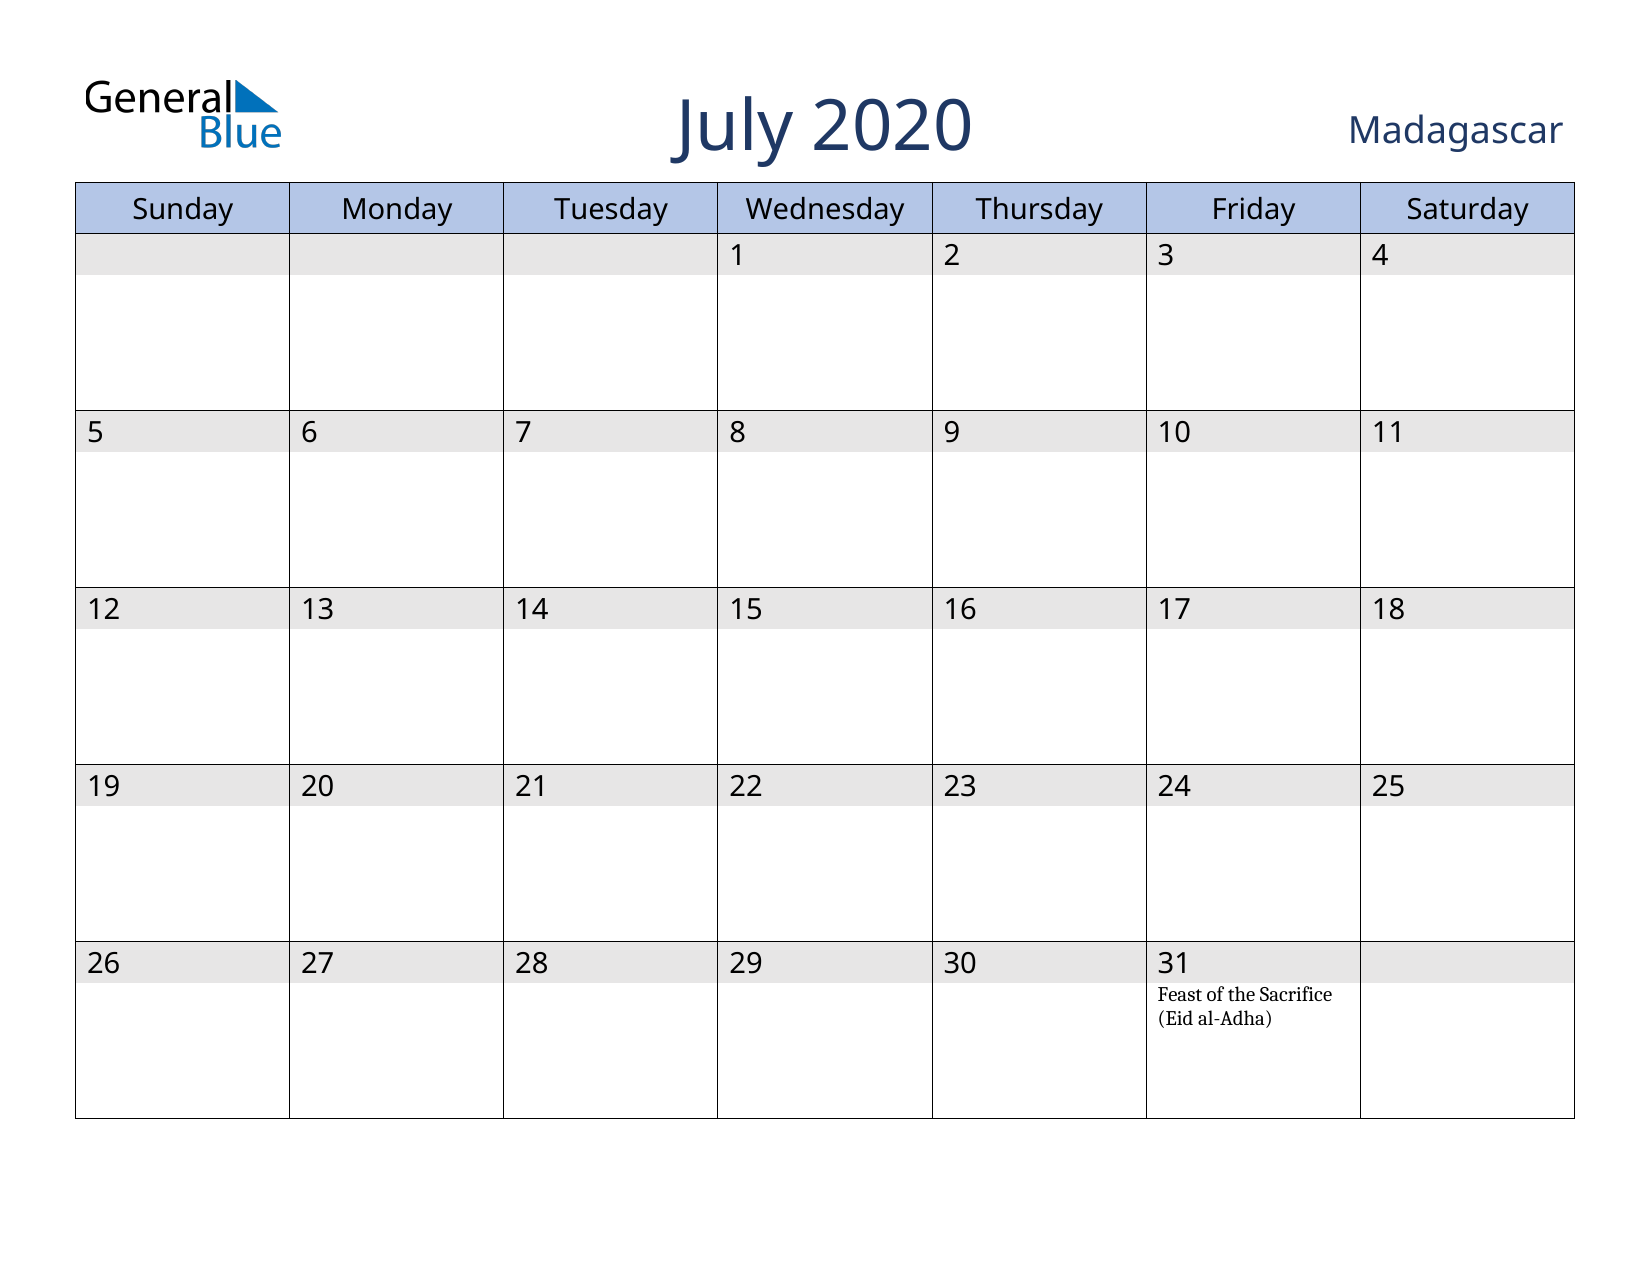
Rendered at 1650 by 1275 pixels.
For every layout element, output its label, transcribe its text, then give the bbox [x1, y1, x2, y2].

table_cell [290, 234, 503, 275]
table_cell [718, 452, 932, 587]
table_cell [1147, 629, 1360, 764]
table_cell Thursday [933, 183, 1146, 233]
table_cell 16 [933, 588, 1146, 629]
table_cell 23 [933, 765, 1146, 806]
table_cell 14 [504, 588, 717, 629]
table_cell [76, 452, 289, 587]
table_cell [933, 275, 1146, 410]
table_cell 26 [76, 942, 289, 983]
table_cell [290, 806, 503, 941]
table_cell 21 [504, 765, 717, 806]
table_cell 18 [1361, 588, 1574, 629]
table_cell 31 [1147, 942, 1360, 983]
table_cell 17 [1147, 588, 1360, 629]
table_cell 28 [504, 942, 717, 983]
table_cell 20 [290, 765, 503, 806]
table_header July 2020 [504, 75, 1146, 182]
table_cell [1361, 629, 1574, 764]
table_cell [76, 806, 289, 941]
picture [86, 80, 281, 148]
table_cell 6 [290, 411, 503, 452]
table_cell 3 [1147, 234, 1360, 275]
table_header [76, 75, 503, 182]
table_cell 19 [76, 765, 289, 806]
table_cell 2 [933, 234, 1146, 275]
table_cell 8 [718, 411, 932, 452]
table_cell [933, 983, 1146, 1118]
table_cell [1147, 806, 1360, 941]
table_cell 22 [718, 765, 932, 806]
table_cell Feast of the Sacrifice (Eid al-Adha) [1147, 983, 1360, 1118]
table_cell Monday [290, 183, 503, 233]
table_cell [76, 629, 289, 764]
table_cell 24 [1147, 765, 1360, 806]
table_cell 15 [718, 588, 932, 629]
table_cell [933, 452, 1146, 587]
table_cell 25 [1361, 765, 1574, 806]
table_cell [1361, 983, 1574, 1118]
table_cell 29 [718, 942, 932, 983]
table_cell [718, 806, 932, 941]
table_cell [1361, 806, 1574, 941]
table_cell [1147, 275, 1360, 410]
table_cell [718, 275, 932, 410]
table_cell [504, 234, 717, 275]
table_cell 12 [76, 588, 289, 629]
table_cell Wednesday [718, 183, 932, 233]
table_cell 11 [1361, 411, 1574, 452]
table_cell [718, 983, 932, 1118]
table_cell [290, 452, 503, 587]
table_cell 27 [290, 942, 503, 983]
table_cell 4 [1361, 234, 1574, 275]
table_cell [933, 806, 1146, 941]
table_cell [933, 629, 1146, 764]
table_cell [290, 629, 503, 764]
table_cell [718, 629, 932, 764]
table_cell [290, 275, 503, 410]
table_cell 7 [504, 411, 717, 452]
table_cell 30 [933, 942, 1146, 983]
table_cell [76, 275, 289, 410]
table_cell 1 [718, 234, 932, 275]
table_cell 13 [290, 588, 503, 629]
table_cell [1361, 942, 1574, 983]
table_cell 5 [76, 411, 289, 452]
table_cell [76, 234, 289, 275]
table_cell Friday [1147, 183, 1360, 233]
table_cell [1147, 452, 1360, 587]
table_cell [1361, 275, 1574, 410]
table_cell [1361, 452, 1574, 587]
table_cell [504, 629, 717, 764]
table_cell 10 [1147, 411, 1360, 452]
table_cell [504, 452, 717, 587]
table_cell [76, 983, 289, 1118]
table_cell 9 [933, 411, 1146, 452]
table_cell [504, 983, 717, 1118]
table_cell [504, 806, 717, 941]
table_cell [504, 275, 717, 410]
table_cell Saturday [1361, 183, 1574, 233]
table_cell Tuesday [504, 183, 717, 233]
table_cell Sunday [76, 183, 289, 233]
table_header Madagascar [1146, 75, 1574, 182]
table_cell [290, 983, 503, 1118]
